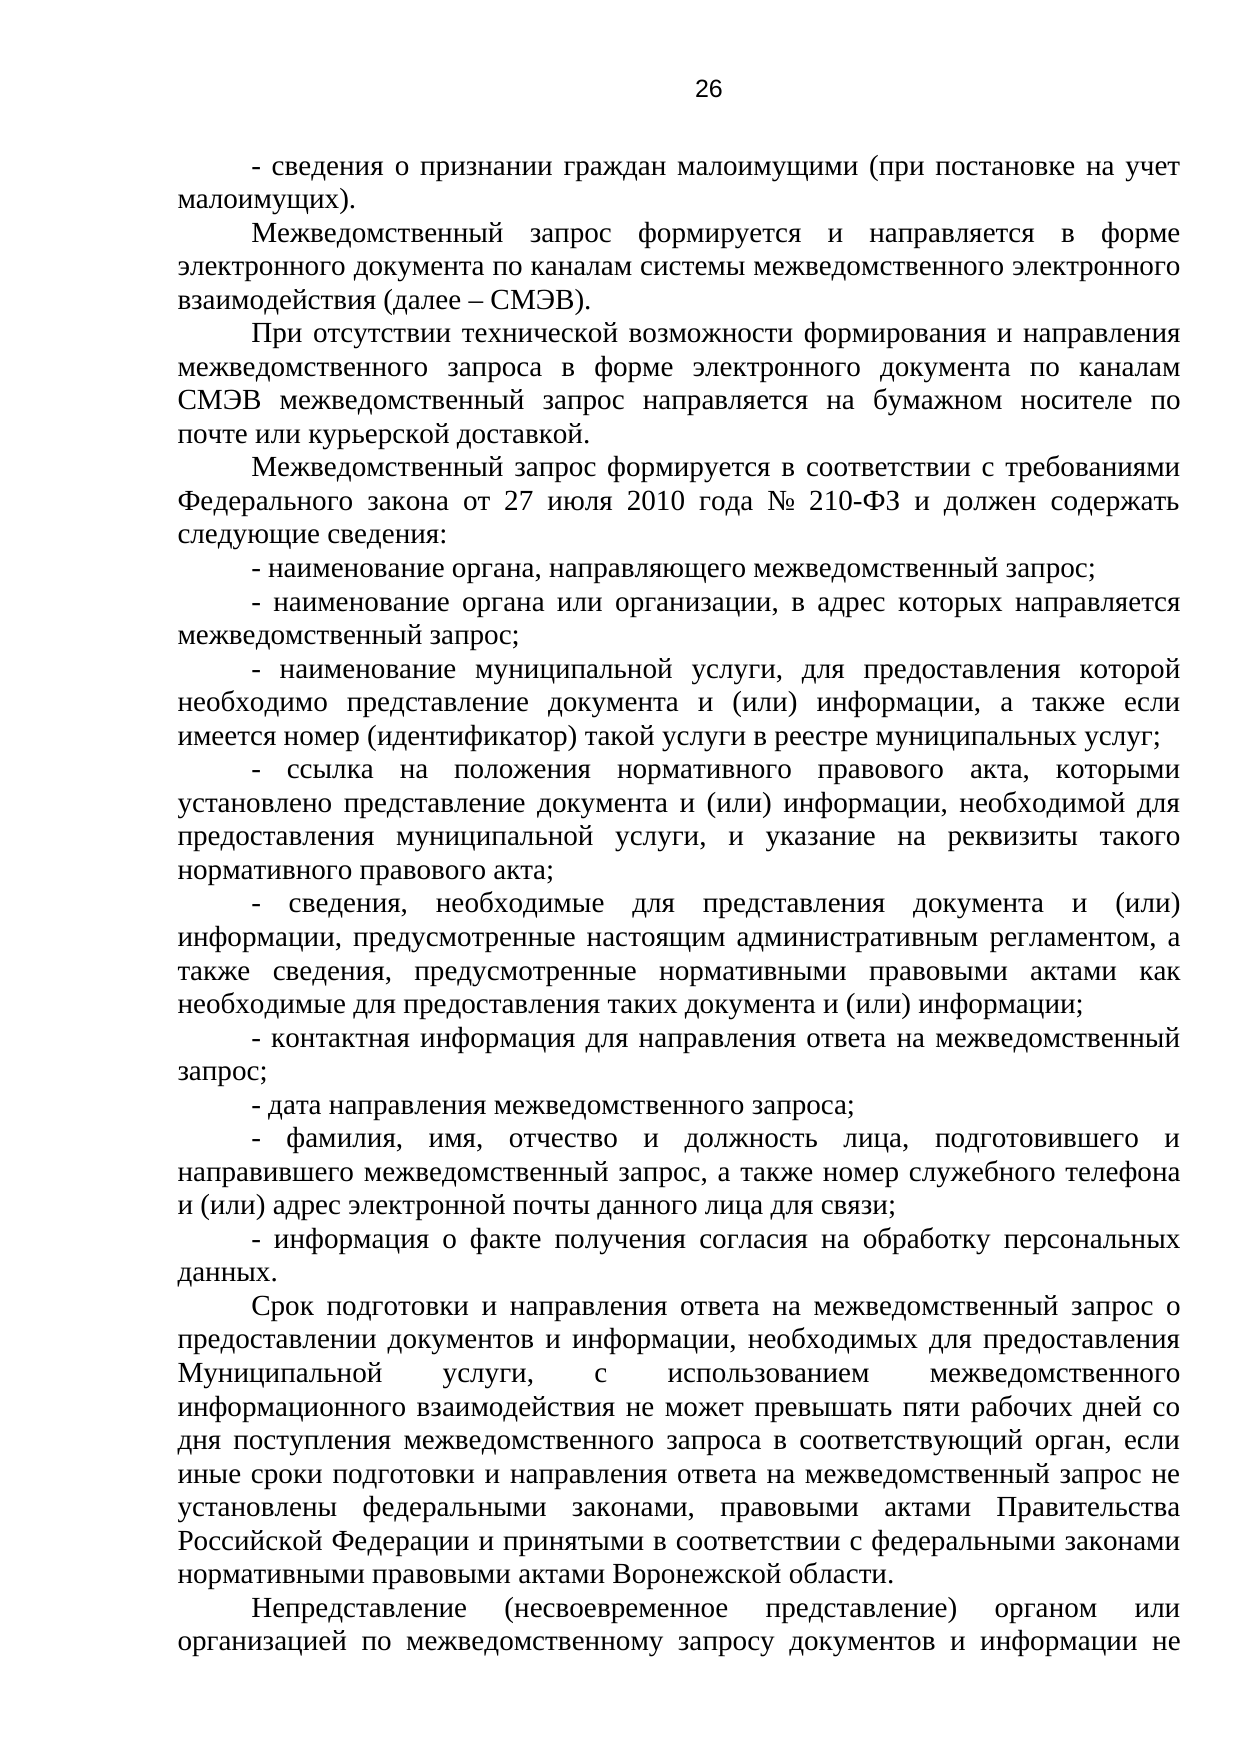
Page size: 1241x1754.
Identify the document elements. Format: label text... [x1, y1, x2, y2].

text Межведомственный запрос формируется в соответствии с требованиями Федерального закона от 27 июля 2010 года № 210-ФЗ и должен содержать следующие сведения: [177, 449, 1181, 550]
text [177, 1590, 1181, 1657]
text При отсутствии технической возможности формирования и направления межведомственного запроса в форме электронного документа по каналам СМЭВ межведомственный запрос направляется на бумажном носителе по почте или курьерской доставкой. [177, 315, 1181, 449]
text - ссылка на положения нормативного правового акта, которыми установлено представление документа и (или) информации, необходимой для предоставления муниципальной услуги, и указание на реквизиты такого нормативного правового акта; [177, 751, 1181, 886]
text - наименование органа или организации, в адрес которых направляется межведомственный запрос; [177, 584, 1181, 651]
text - наименование органа, направляющего межведомственный запрос; [177, 550, 1181, 584]
text - сведения, необходимые для представления документа и (или) информации, предусмотренные настоящим административным регламентом, а также сведения, предусмотренные нормативными правовыми актами как необходимые для предоставления таких документа и (или) информации; [177, 886, 1181, 1020]
text - информация о факте получения согласия на обработку персональных данных. [177, 1221, 1181, 1288]
text - фамилия, имя, отчество и должность лица, подготовившего и направившего межведомственный запрос, а также номер служебного телефона и (или) адрес электронной почты данного лица для связи; [177, 1120, 1181, 1221]
text - контактная информация для направления ответа на межведомственный запрос; [177, 1020, 1181, 1087]
text Срок подготовки и направления ответа на межведомственный запрос о предоставлении документов и информации, необходимых для предоставления Муниципальной услуги, с использованием межведомственного информационного взаимодействия не может превышать пяти рабочих дней со дня поступления межведомственного запроса в соответствующий орган, если иные сроки подготовки и направления ответа на межведомственный запрос не установлены федеральными законами, правовыми актами Правительства Российской Федерации и принятыми в соответствии с федеральными законами нормативными правовыми актами Воронежской области. [177, 1288, 1181, 1590]
text - сведения о признании граждан малоимущими (при постановке на учет малоимущих). [177, 148, 1181, 215]
text - наименование муниципальной услуги, для предоставления которой необходимо представление документа и (или) информации, а также если имеется номер (идентификатор) такой услуги в реестре муниципальных услуг; [177, 651, 1181, 751]
text Межведомственный запрос формируется и направляется в форме электронного документа по каналам системы межведомственного электронного взаимодействия (далее – СМЭВ). [177, 215, 1181, 315]
text - дата направления межведомственного запроса; [177, 1087, 1181, 1120]
